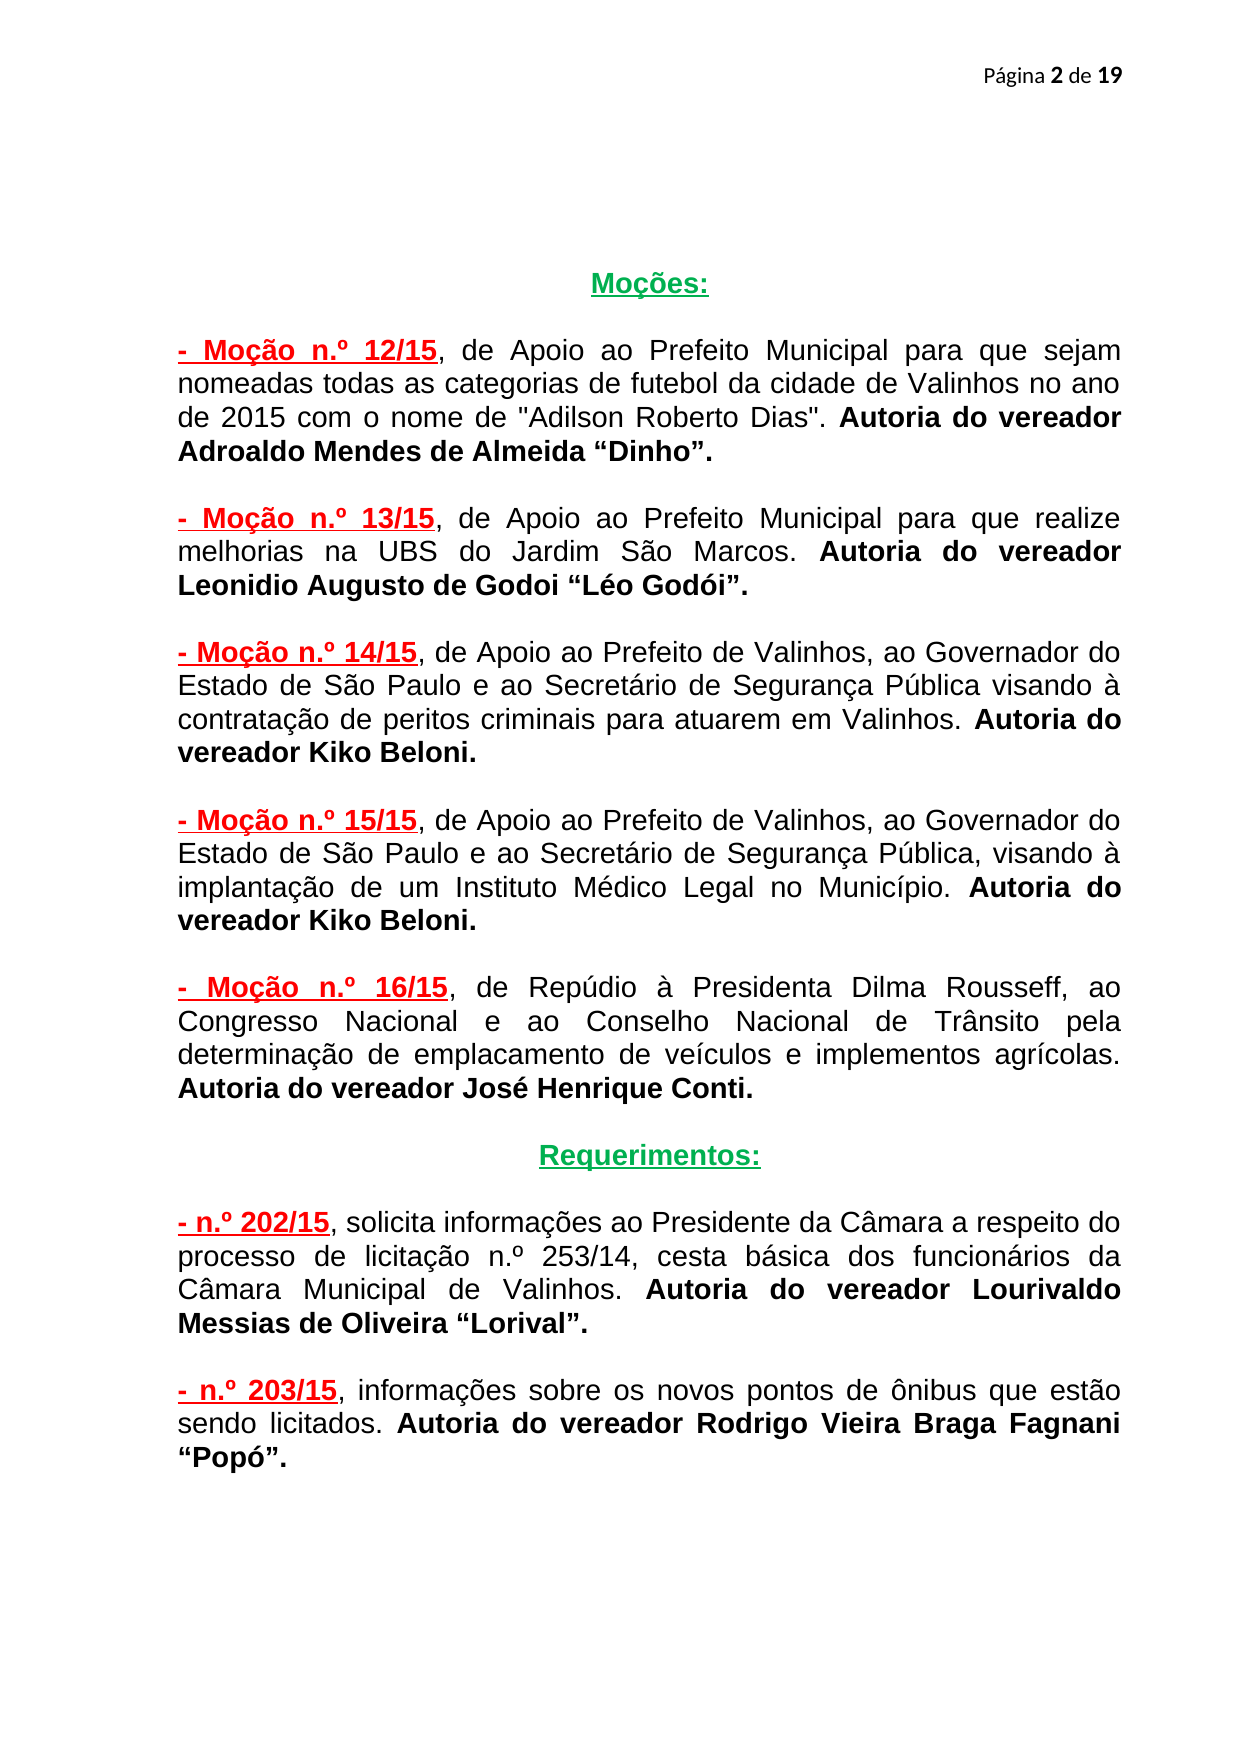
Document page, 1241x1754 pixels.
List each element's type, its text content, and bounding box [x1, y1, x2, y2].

text - n.º 202/15, solicita informações ao Presidente da Câmara a respeito do processo de licitação n.º 253/14, cesta básica dos funcionários da Câmara Municipal de Valinhos. Autoria do vereador Lourivaldo Messias de Oliveira “Lorival”. [177, 1205, 1122, 1339]
text Requerimentos: [177, 1138, 1122, 1171]
text - Moção n.º 16/15, de Repúdio à Presidenta Dilma Rousseff, ao Congresso Nacional e ao Conselho Nacional de Trânsito pela determinação de emplacamento de veículos e implementos agrícolas. Autoria do vereador José Henrique Conti. [177, 970, 1122, 1104]
text - n.º 203/15, informações sobre os novos pontos de ônibus que estão sendo licitados. Autoria do vereador Rodrigo Vieira Braga Fagnani “Popó”. [177, 1373, 1122, 1473]
text - Moção n.º 15/15, de Apoio ao Prefeito de Valinhos, ao Governador do Estado de São Paulo e ao Secretário de Segurança Pública, visando à implantação de um Instituto Médico Legal no Município. Autoria do vereador Kiko Beloni. [177, 802, 1122, 937]
text - Moção n.º 13/15, de Apoio ao Prefeito Municipal para que realize melhorias na UBS do Jardim São Marcos. Autoria do vereador Leonidio Augusto de Godoi “Léo Godói”. [177, 501, 1122, 601]
text - Moção n.º 14/15, de Apoio ao Prefeito de Valinhos, ao Governador do Estado de São Paulo e ao Secretário de Segurança Pública visando à contratação de peritos criminais para atuarem em Valinhos. Autoria do vereador Kiko Beloni. [177, 635, 1122, 769]
text - Moção n.º 12/15, de Apoio ao Prefeito Municipal para que sejam nomeadas todas as categorias de futebol da cidade de Valinhos no ano de 2015 com o nome de "Adilson Roberto Dias". Autoria do vereador Adroaldo Mendes de Almeida “Dinho”. [177, 333, 1122, 467]
text Moções: [177, 266, 1122, 299]
